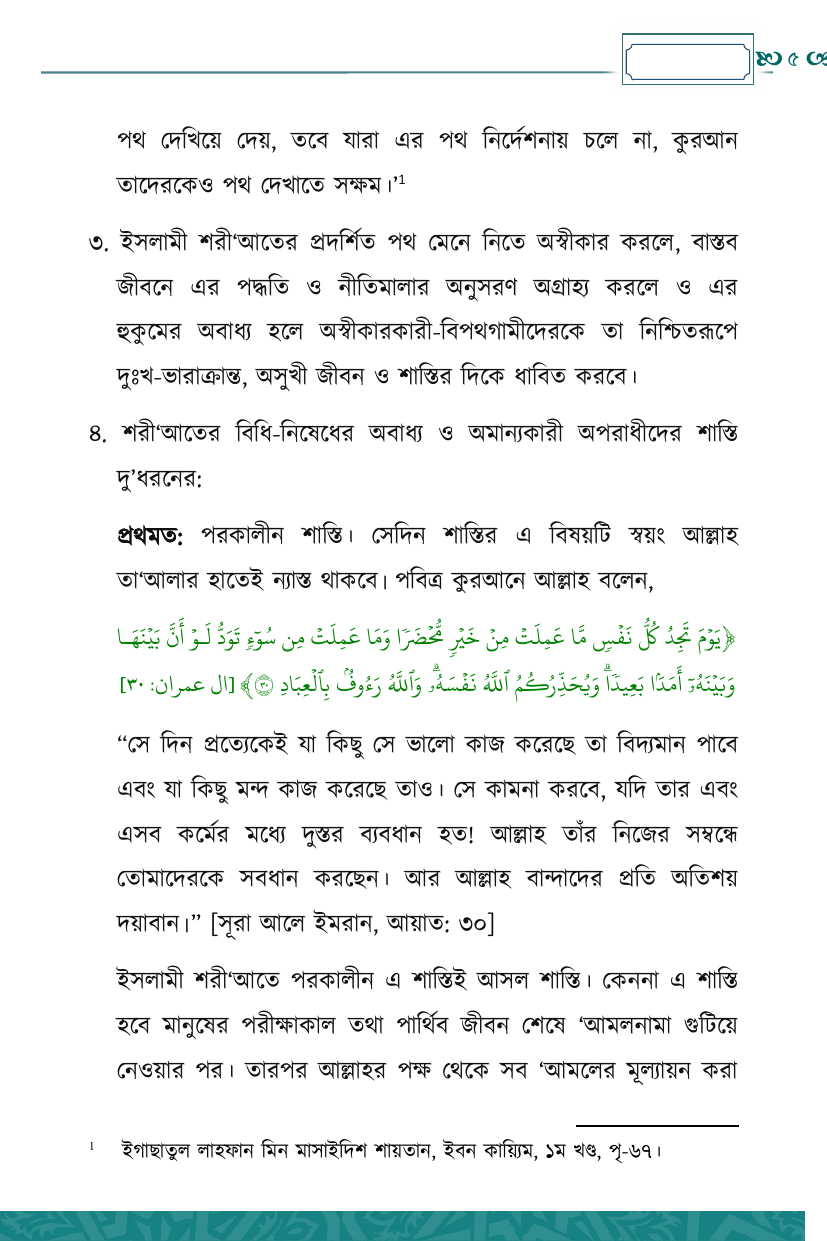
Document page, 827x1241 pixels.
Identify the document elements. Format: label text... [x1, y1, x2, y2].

text ৪. শরী‘আতের বিধি-নিষেধের অবাধ্য ও অমান্যকারী অপরাধীদের শাস্তি দু’ধরনের: [89, 411, 738, 497]
picture [0, 1211, 805, 1241]
text “সে দিন প্রত্যেকেই যা কিছু সে ভালো কাজ করেছে তা বিদ্যমান পাবে এবং যা কিছু মন্দ কাজ করেছে তাও। সে কামনা করবে, যদি তার এবং এসব কর্মের মধ্যে দুস্তর ব্যবধান হত! আল্লাহ তাঁর নিজের সম্বন্ধে তোমাদেরকে সবধান করছেন। আর আল্লাহ বান্দাদের প্রতি অতিশয় দয়াবান।” [সূরা আলে ইমরান, আয়াত: ৩০] [117, 722, 738, 942]
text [117, 958, 738, 1089]
text প্রথমত: পরকালীন শাস্তি। সেদিন শাস্তির এ বিষয়টি স্বয়ং আল্লাহ তা‘আলার হাতেই ন্যাস্ত থাকবে। পবিত্র কুরআনে আল্লাহ বলেন, [117, 513, 738, 599]
text ৩. ইসলামী শরী‘আতের প্রদর্শিত পথ মেনে নিতে অস্বীকার করলে, বাস্তব জীবনে এর পদ্ধতি ও নীতিমালার অনুসরণ অগ্রাহ্য করলে ও এর হুকুমের অবাধ্য হলে অস্বীকারকারী-বিপথগামীদেরকে তা নিশ্চিতরূপে দুঃখ-ভারাক্রান্ত, অসুখী জীবন ও শাস্তির দিকে ধাবিত করবে। [89, 220, 738, 396]
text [117, 118, 738, 204]
text ﴿يَوۡمَ تَجِدُ كُلُّ نَفۡسٖ مَّا عَمِلَتۡ مِنۡ خَيۡرٖ مُّحۡضَرٗا وَمَا عَمِلَتۡ مِن سُوٓءٖ تَوَدُّ لَوۡ أَنَّ بَيۡنَهَا وَبَيۡنَهُۥٓ أَمَدَۢا بَعِيدٗاۗ وَيُحَذِّرُكُمُ ٱللَّهُ نَفۡسَهُۥۗ وَٱللَّهُ رَءُوفُۢ بِٱلۡعِبَادِ ٣٠﴾ [ال عمران: ٣٠] [117, 615, 735, 706]
